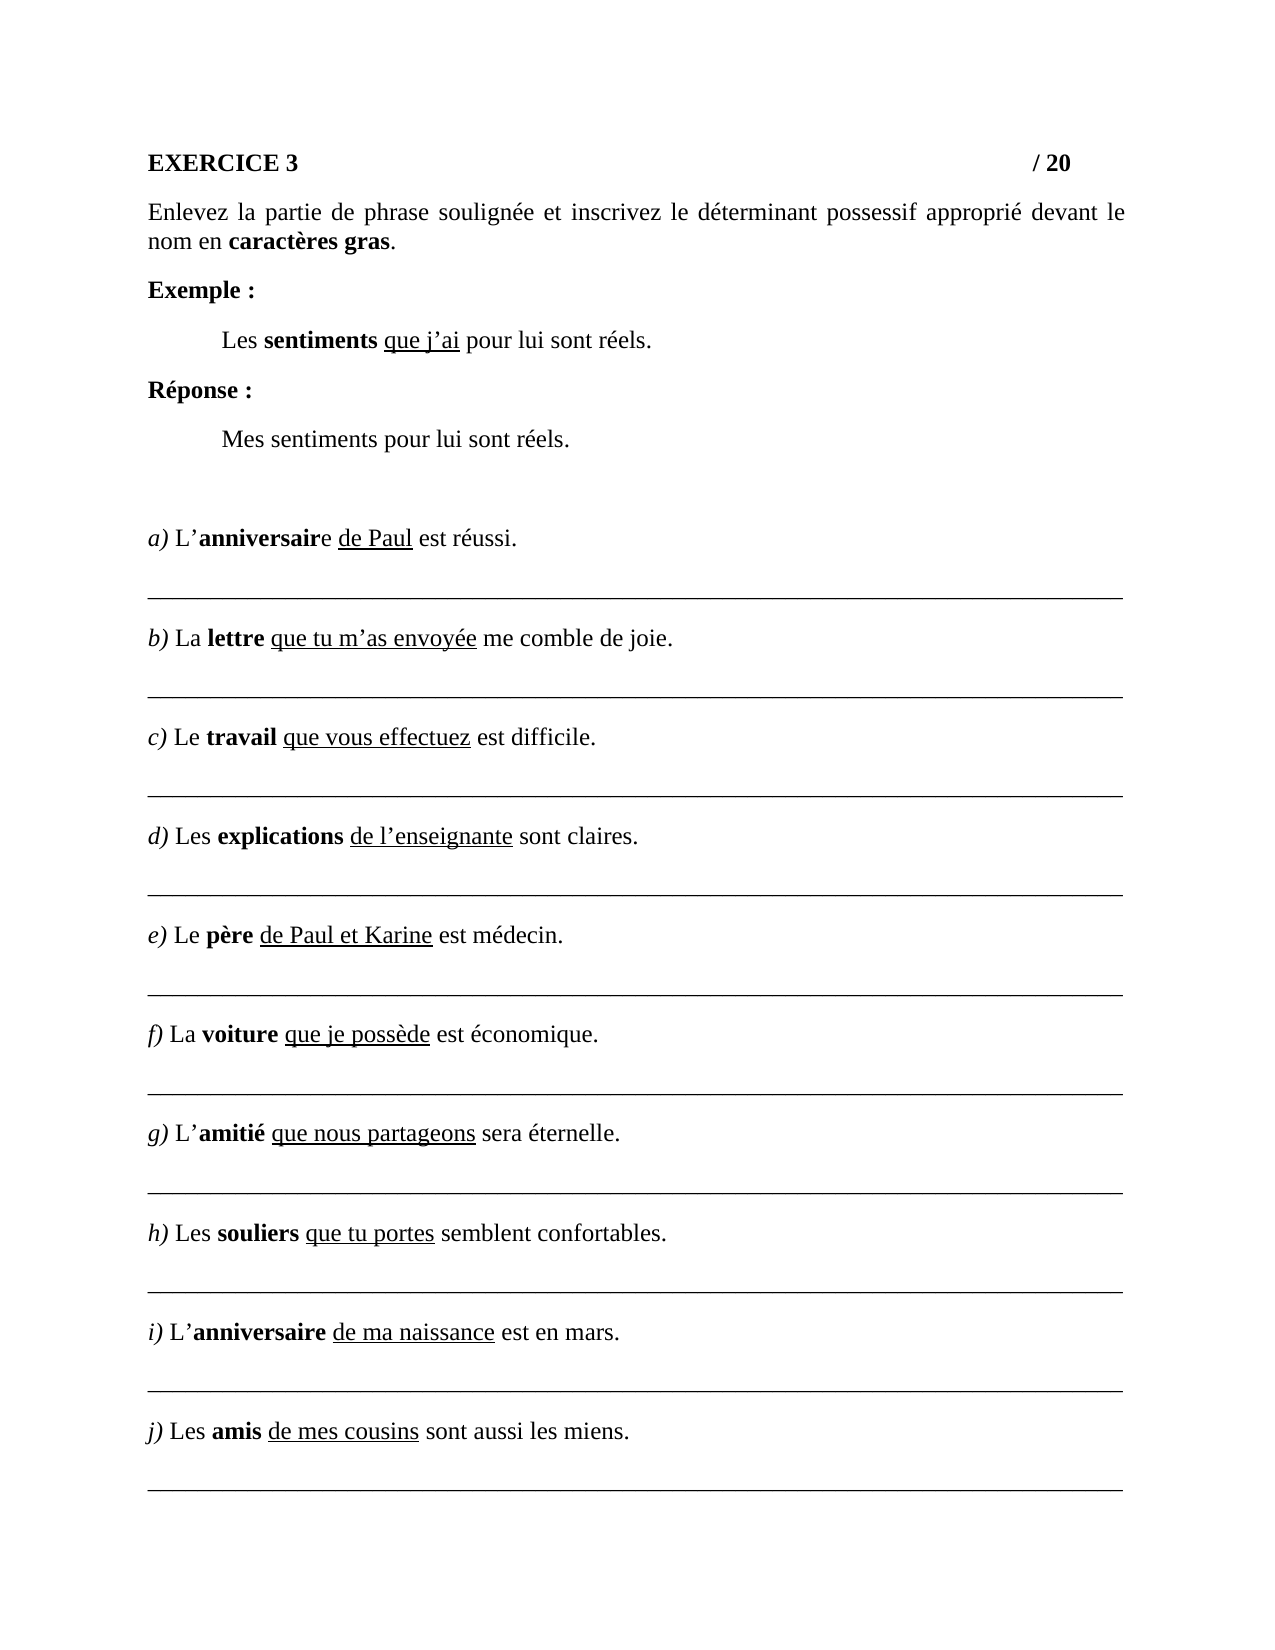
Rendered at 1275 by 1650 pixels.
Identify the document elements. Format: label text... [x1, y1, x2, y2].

text Mes sentiments pour lui sont réels. [148, 424, 1127, 453]
text d) Les explications de l’enseignante sont claires. [148, 821, 1127, 850]
text ______________________________________________________________________________ [148, 871, 1127, 899]
text ______________________________________________________________________________ [148, 1366, 1127, 1395]
text ______________________________________________________________________________ [148, 1069, 1127, 1098]
text c) Le travail que vous effectuez est difficile. [148, 722, 1127, 751]
text i) L’anniversaire de ma naissance est en mars. [148, 1317, 1127, 1346]
text ______________________________________________________________________________ [148, 771, 1127, 800]
text Enlevez la partie de phrase soulignée et inscrivez le déterminant possessif approprié devant le nom en caractères gras. [148, 197, 1127, 255]
text ______________________________________________________________________________ [148, 1267, 1127, 1296]
text EXERCICE 3 / 20 [148, 148, 1127, 176]
text j) Les amis de mes cousins sont aussi les miens. [148, 1416, 1127, 1445]
text Exemple : [148, 276, 1127, 304]
text f) La voiture que je possède est économique. [148, 1019, 1127, 1048]
text ______________________________________________________________________________ [148, 672, 1127, 701]
text Réponse : [148, 375, 1127, 403]
text ______________________________________________________________________________ [148, 1466, 1127, 1494]
text ______________________________________________________________________________ [148, 573, 1127, 602]
text ______________________________________________________________________________ [148, 1168, 1127, 1197]
text h) Les souliers que tu portes semblent confortables. [148, 1218, 1127, 1246]
text Les sentiments que j’ai pour lui sont réels. [148, 325, 1127, 354]
text b) La lettre que tu m’as envoyée me comble de joie. [148, 623, 1127, 651]
text e) Le père de Paul et Karine est médecin. [148, 920, 1127, 949]
text ______________________________________________________________________________ [148, 970, 1127, 998]
text g) L’amitié que nous partageons sera éternelle. [148, 1118, 1127, 1147]
text a) L’anniversaire de Paul est réussi. [148, 523, 1127, 552]
